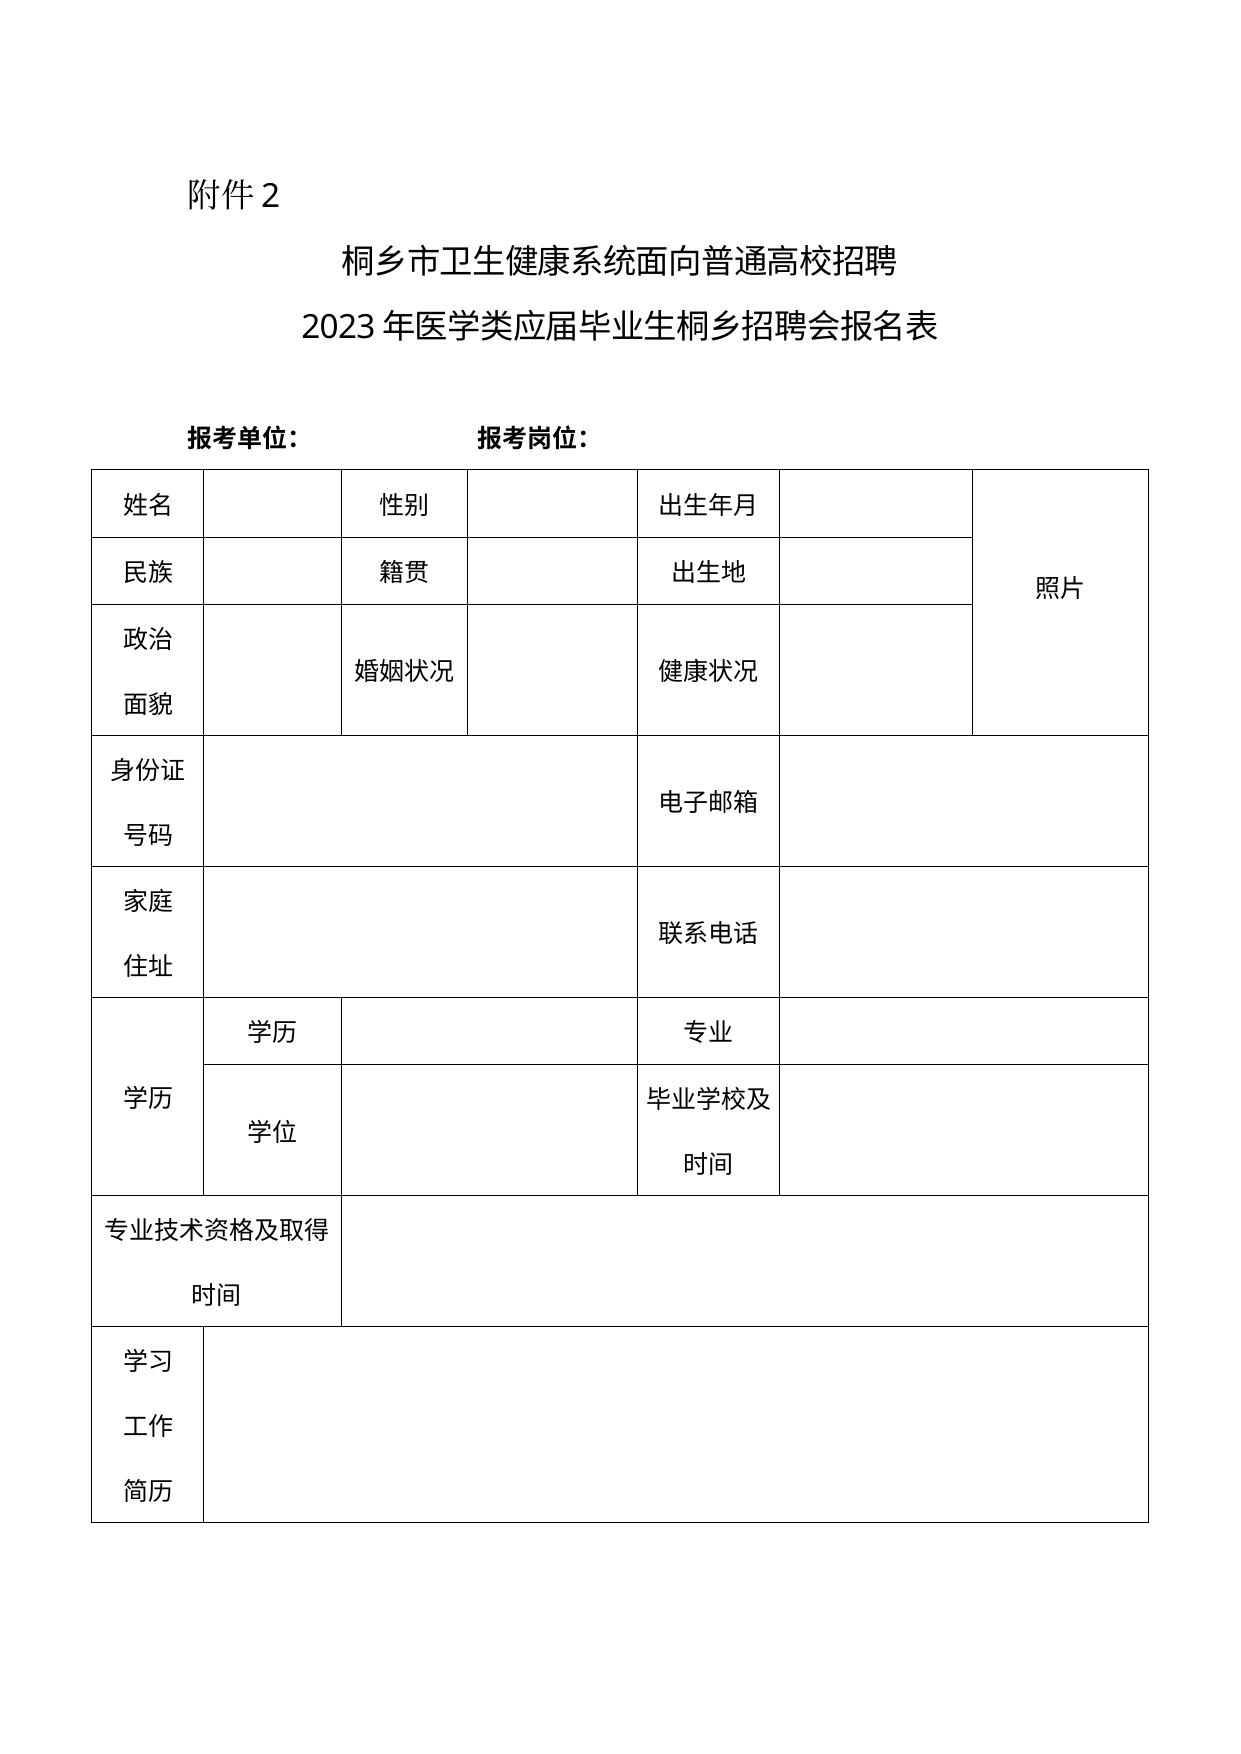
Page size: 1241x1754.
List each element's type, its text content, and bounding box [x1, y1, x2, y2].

table_cell 专业技术资格及取得时间 [92, 1196, 341, 1326]
table_header [204, 470, 341, 537]
table_cell 健康状况 [638, 605, 779, 735]
table_cell [204, 538, 341, 604]
table_cell [780, 736, 1148, 866]
table_cell 家庭 住址 [92, 867, 203, 997]
table_cell [204, 867, 637, 997]
table_cell 毕业学校及时间 [638, 1065, 779, 1195]
table_header 姓名 [92, 470, 203, 537]
table_cell [204, 605, 341, 735]
table_cell [342, 1196, 1148, 1326]
table_cell 政治 面貌 [92, 605, 203, 735]
table_cell 身份证号码 [92, 736, 203, 866]
table_cell [780, 605, 972, 735]
table_cell [780, 538, 972, 604]
table_cell 出生地 [638, 538, 779, 604]
table_cell 学历 [92, 998, 203, 1195]
text 附件2 [187, 162, 1053, 227]
table_cell [780, 1065, 1148, 1195]
table_cell [204, 736, 637, 866]
table_header 出生年月 [638, 470, 779, 537]
table_cell [204, 1327, 1148, 1522]
table_header [468, 470, 637, 537]
text 桐乡市卫生健康系统面向普通高校招聘 [187, 227, 1053, 292]
table_cell 联系电话 [638, 867, 779, 997]
table_cell 婚姻状况 [342, 605, 467, 735]
table_header [780, 470, 972, 537]
table_cell 学位 [204, 1065, 341, 1195]
table_cell [342, 998, 637, 1064]
table_cell [468, 605, 637, 735]
table_cell [780, 867, 1148, 997]
text 报考单位： 报考岗位： [187, 404, 1053, 469]
table_cell 学历 [204, 998, 341, 1064]
table_cell [468, 538, 637, 604]
table_cell 籍贯 [342, 538, 467, 604]
table_cell 电子邮箱 [638, 736, 779, 866]
table_cell 专业 [638, 998, 779, 1064]
table_cell 学习 工作 简历 [92, 1327, 203, 1522]
text 2023年医学类应届毕业生桐乡招聘会报名表 [187, 292, 1053, 357]
table_cell 民族 [92, 538, 203, 604]
table_header 性别 [342, 470, 467, 537]
table_header 照片 [973, 470, 1148, 735]
table_cell [780, 998, 1148, 1064]
table_cell [342, 1065, 637, 1195]
